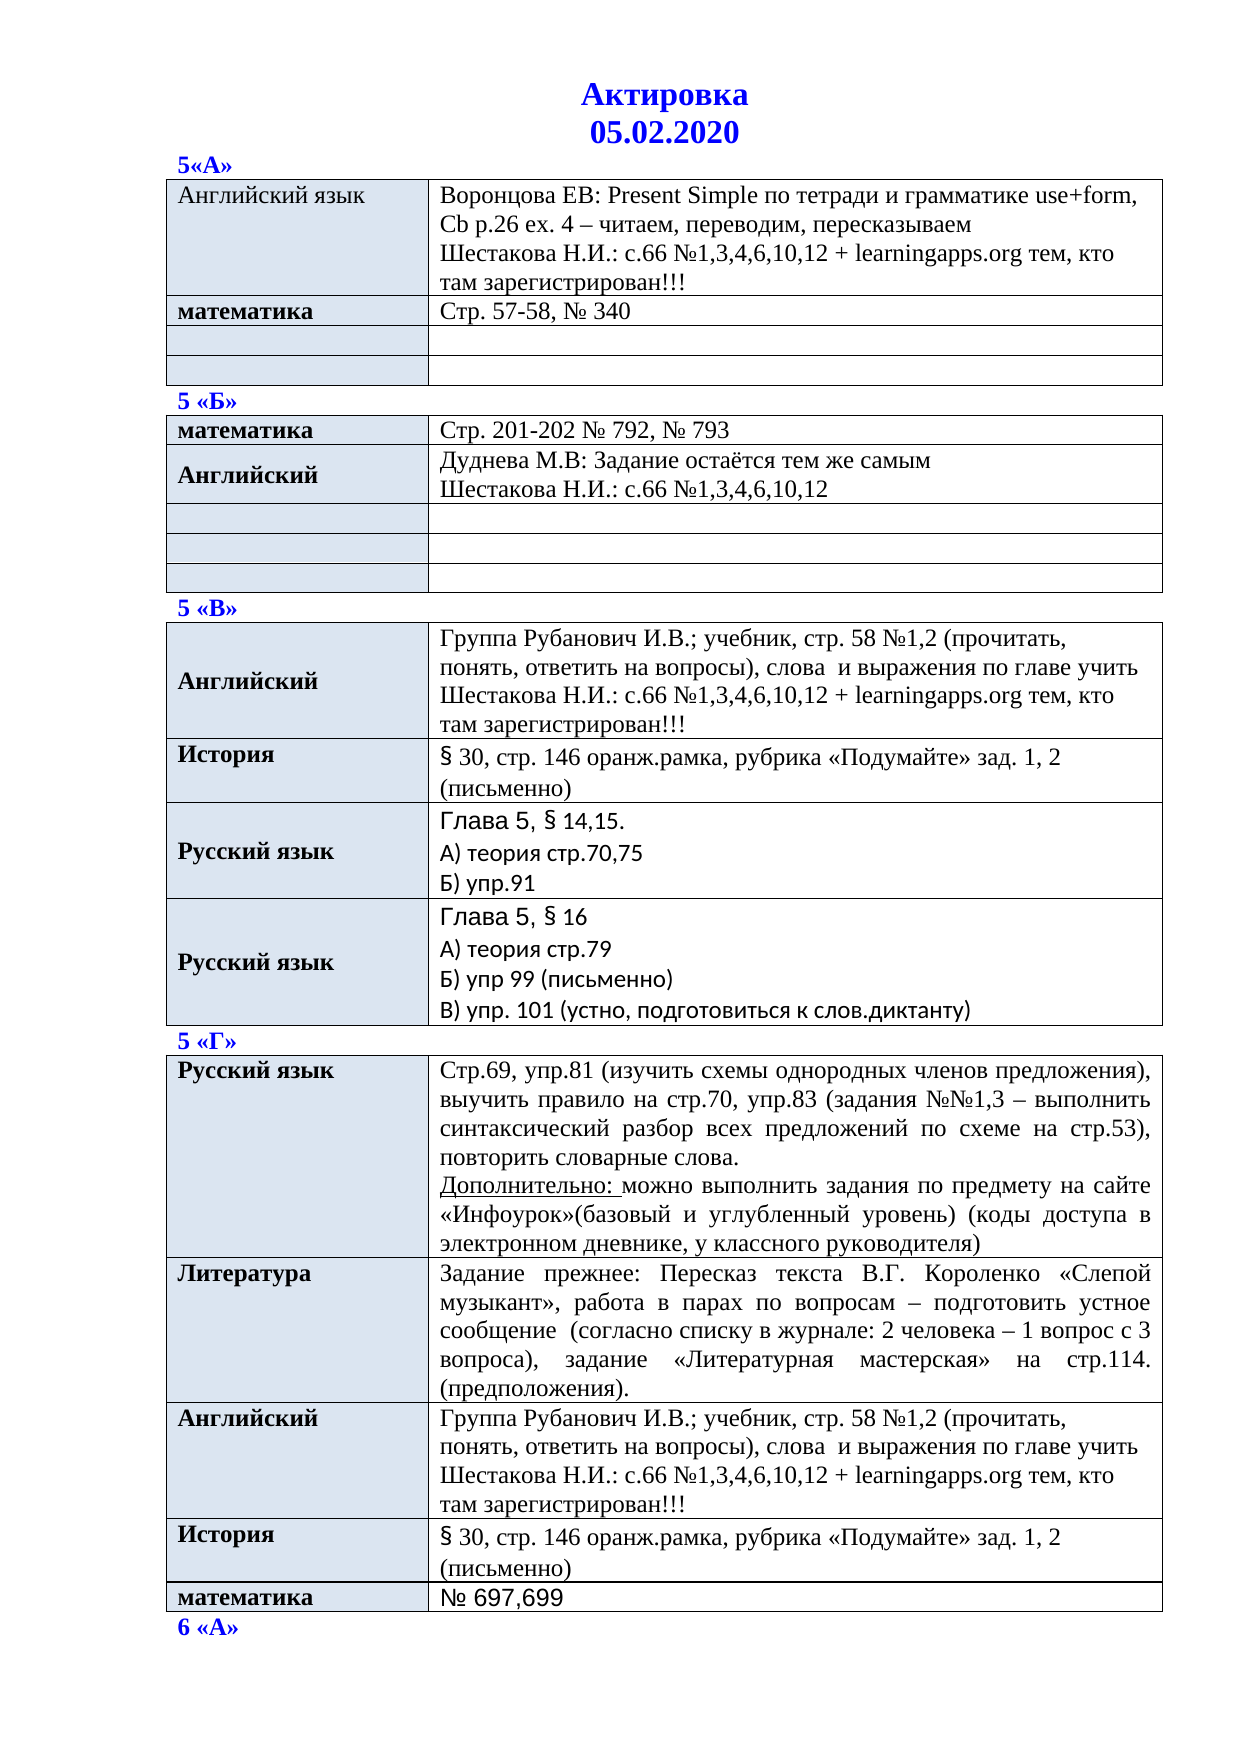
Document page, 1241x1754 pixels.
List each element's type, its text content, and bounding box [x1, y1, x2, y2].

table_cell [167, 564, 428, 592]
table_cell Стр. 57-58, № 340 [429, 296, 1162, 325]
text 5 «Г» [177, 1026, 1152, 1054]
table_cell Глава 5, § 14,15. А) теория стр.70,75 Б) упр.91 [429, 803, 1162, 898]
table_cell [167, 504, 428, 533]
table_cell § 30, стр. 146 оранж.рамка, рубрика «Подумайте» зад. 1, 2 (письменно) [429, 1519, 1162, 1581]
table_cell Русский язык [167, 803, 428, 898]
table_header математика [167, 416, 428, 444]
text 5«А» [177, 151, 1152, 179]
table_cell Английский [167, 445, 428, 503]
table_cell Группа Рубанович И.В.; учебник, стр. 58 №1,2 (прочитать, понять, ответить на вопросы), слова и выражения по главе учить Шестакова Н.И.: с.66 №1,3,4,6,10,12 + learningapps.org тем, кто там зарегистрирован!!! [429, 1403, 1162, 1518]
table_cell Русский язык [167, 899, 428, 1025]
table_cell [429, 356, 1162, 385]
table_cell № 697,699 [429, 1583, 1162, 1611]
table_header Английский [167, 623, 428, 738]
table_cell Глава 5, § 16 А) теория стр.79 Б) упр 99 (письменно) В) упр. 101 (устно, подготовиться к слов.диктанту) [429, 899, 1162, 1025]
table_cell [429, 534, 1162, 562]
table_cell История [167, 739, 428, 802]
text 6 «А» [177, 1612, 1152, 1641]
table_cell Литература [167, 1258, 428, 1402]
text 5 «В» [177, 593, 1152, 622]
table_cell [429, 326, 1162, 355]
table_cell [429, 564, 1162, 592]
text Актировка [177, 74, 1152, 112]
table_cell Задание прежнее: Пересказ текста В.Г. Короленко «Слепой музыкант», работа в парах по вопросам – подготовить устное сообщение (согласно списку в журнале: 2 человека – 1 вопрос с 3 вопроса), задание «Литературная мастерская» на стр.114.(предположения). [429, 1258, 1162, 1402]
table_cell математика [167, 296, 428, 325]
table_header Русский язык [167, 1056, 428, 1257]
text 5 «Б» [177, 386, 1152, 414]
table_cell математика [167, 1583, 428, 1611]
table_cell [167, 326, 428, 355]
table_header Стр. 201-202 № 792, № 793 [429, 416, 1162, 444]
table_cell Английский [167, 1403, 428, 1518]
table_cell [167, 356, 428, 385]
table_header Стр.69, упр.81 (изучить схемы однородных членов предложения), выучить правило на стр.70, упр.83 (задания №№1,3 – выполнить синтаксический разбор всех предложений по схеме на стр.53), повторить словарные слова. Дополнительно: можно выполнить задания по предмету на сайте «Инфоурок»(базовый и углубленный уровень) (коды доступа в электронном дневнике, у классного руководителя) [429, 1056, 1162, 1257]
table_cell [429, 504, 1162, 533]
text 05.02.2020 [177, 112, 1152, 151]
table_cell Дуднева М.В: Задание остаётся тем же самым Шестакова Н.И.: с.66 №1,3,4,6,10,12 [429, 445, 1162, 503]
table_header Группа Рубанович И.В.; учебник, стр. 58 №1,2 (прочитать, понять, ответить на вопросы), слова и выражения по главе учить Шестакова Н.И.: с.66 №1,3,4,6,10,12 + learningapps.org тем, кто там зарегистрирован!!! [429, 623, 1162, 738]
table_cell [167, 534, 428, 562]
table_header Английский язык [167, 180, 428, 295]
table_header Воронцова ЕВ: Present Simple по тетради и грамматике use+form, Cb p.26 ex. 4 – читаем, переводим, пересказываем Шестакова Н.И.: с.66 №1,3,4,6,10,12 + learningapps.org тем, кто там зарегистрирован!!! [429, 180, 1162, 295]
table_cell § 30, стр. 146 оранж.рамка, рубрика «Подумайте» зад. 1, 2 (письменно) [429, 739, 1162, 802]
table_cell История [167, 1519, 428, 1581]
